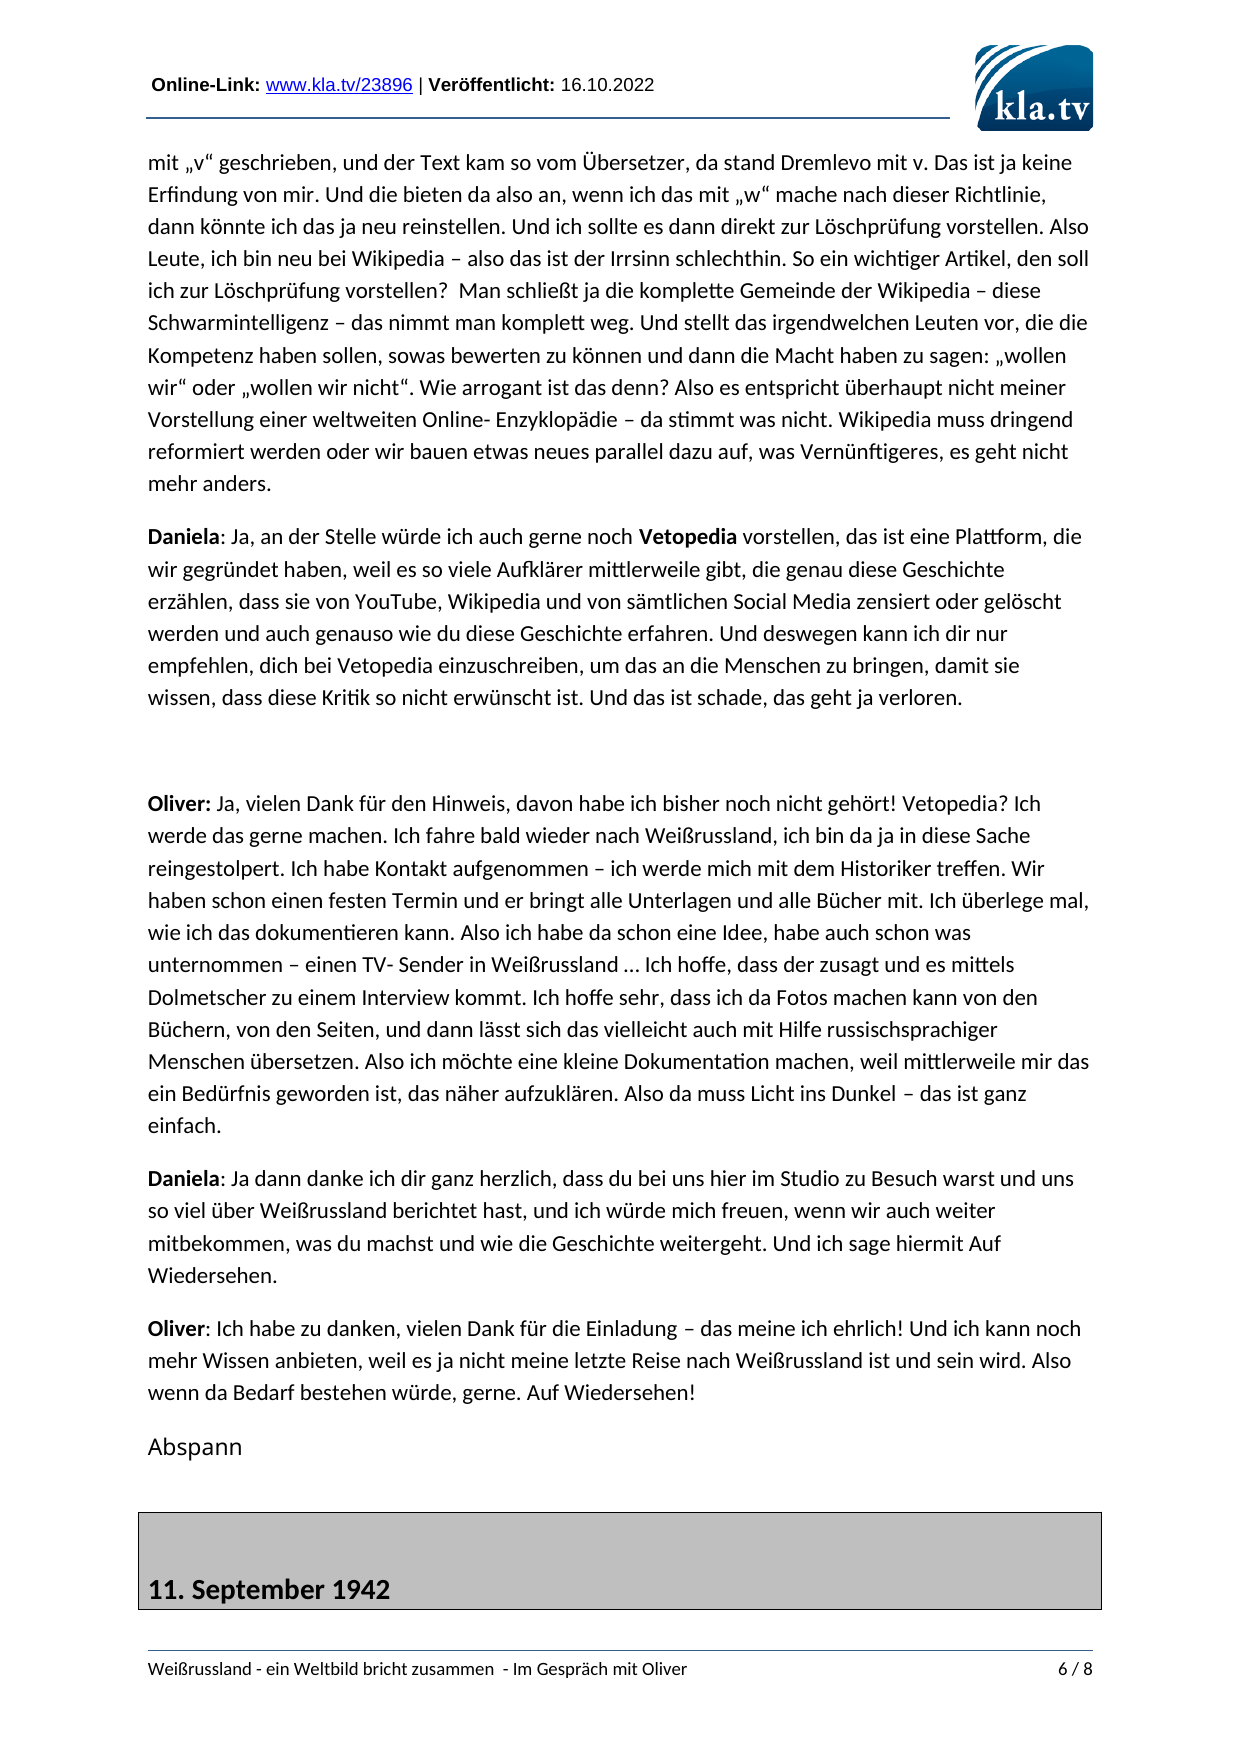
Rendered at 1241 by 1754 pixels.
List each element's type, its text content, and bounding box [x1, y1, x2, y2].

text Daniela: Ja, an der Stelle würde ich auch gerne noch Vetopedia vorstellen, das ist eine Plattform, die wir gegründet haben, weil es so viele Aufklärer mittlerweile gibt, die genau diese Geschichte erzählen, dass sie von YouTube, Wikipedia und von sämtlichen Social Media zensiert oder gelöscht werden und auch genauso wie du diese Geschichte erfahren. Und deswegen kann ich dir nur empfehlen, dich bei Vetopedia einzuschreiben, um das an die Menschen zu bringen, damit sie wissen, dass diese Kritik so nicht erwünscht ist. Und das ist schade, das geht ja verloren. [148, 522, 1093, 711]
text Abspann [148, 1431, 1093, 1463]
text 11. September 1942 [139, 1568, 1101, 1609]
text Oliver: Ich habe zu danken, vielen Dank für die Einladung ‒ das meine ich ehrlich! Und ich kann noch mehr Wissen anbieten, weil es ja nicht meine letzte Reise nach Weißrussland ist und sein wird. Also wenn da Bedarf bestehen würde, gerne. Auf Wiedersehen! [148, 1314, 1093, 1406]
text Daniela: Ja dann danke ich dir ganz herzlich, dass du bei uns hier im Studio zu Besuch warst und uns so viel über Weißrussland berichtet hast, und ich würde mich freuen, wenn wir auch weiter mitbekommen, was du machst und wie die Geschichte weitergeht. Und ich sage hiermit Auf Wiedersehen. [148, 1164, 1093, 1289]
text Oliver: Ja, vielen Dank für den Hinweis, davon habe ich bisher noch nicht gehört! Vetopedia? Ich werde das gerne machen. Ich fahre bald wieder nach Weißrussland, ich bin da ja in diese Sache reingestolpert. Ich habe Kontakt aufgenommen – ich werde mich mit dem Historiker treffen. Wir haben schon einen festen Termin und er bringt alle Unterlagen und alle Bücher mit. Ich überlege mal, wie ich das dokumentieren kann. Also ich habe da schon eine Idee, habe auch schon was unternommen ‒ einen TV- Sender in Weißrussland … Ich hoffe, dass der zusagt und es mittels Dolmetscher zu einem Interview kommt. Ich hoffe sehr, dass ich da Fotos machen kann von den Büchern, von den Seiten, und dann lässt sich das vielleicht auch mit Hilfe russischsprachiger Menschen übersetzen. Also ich möchte eine kleine Dokumentation machen, weil mittlerweile mir das ein Bedürfnis geworden ist, das näher aufzuklären. Also da muss Licht ins Dunkel ‒ das ist ganz einfach. [148, 789, 1093, 1139]
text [148, 148, 1093, 497]
